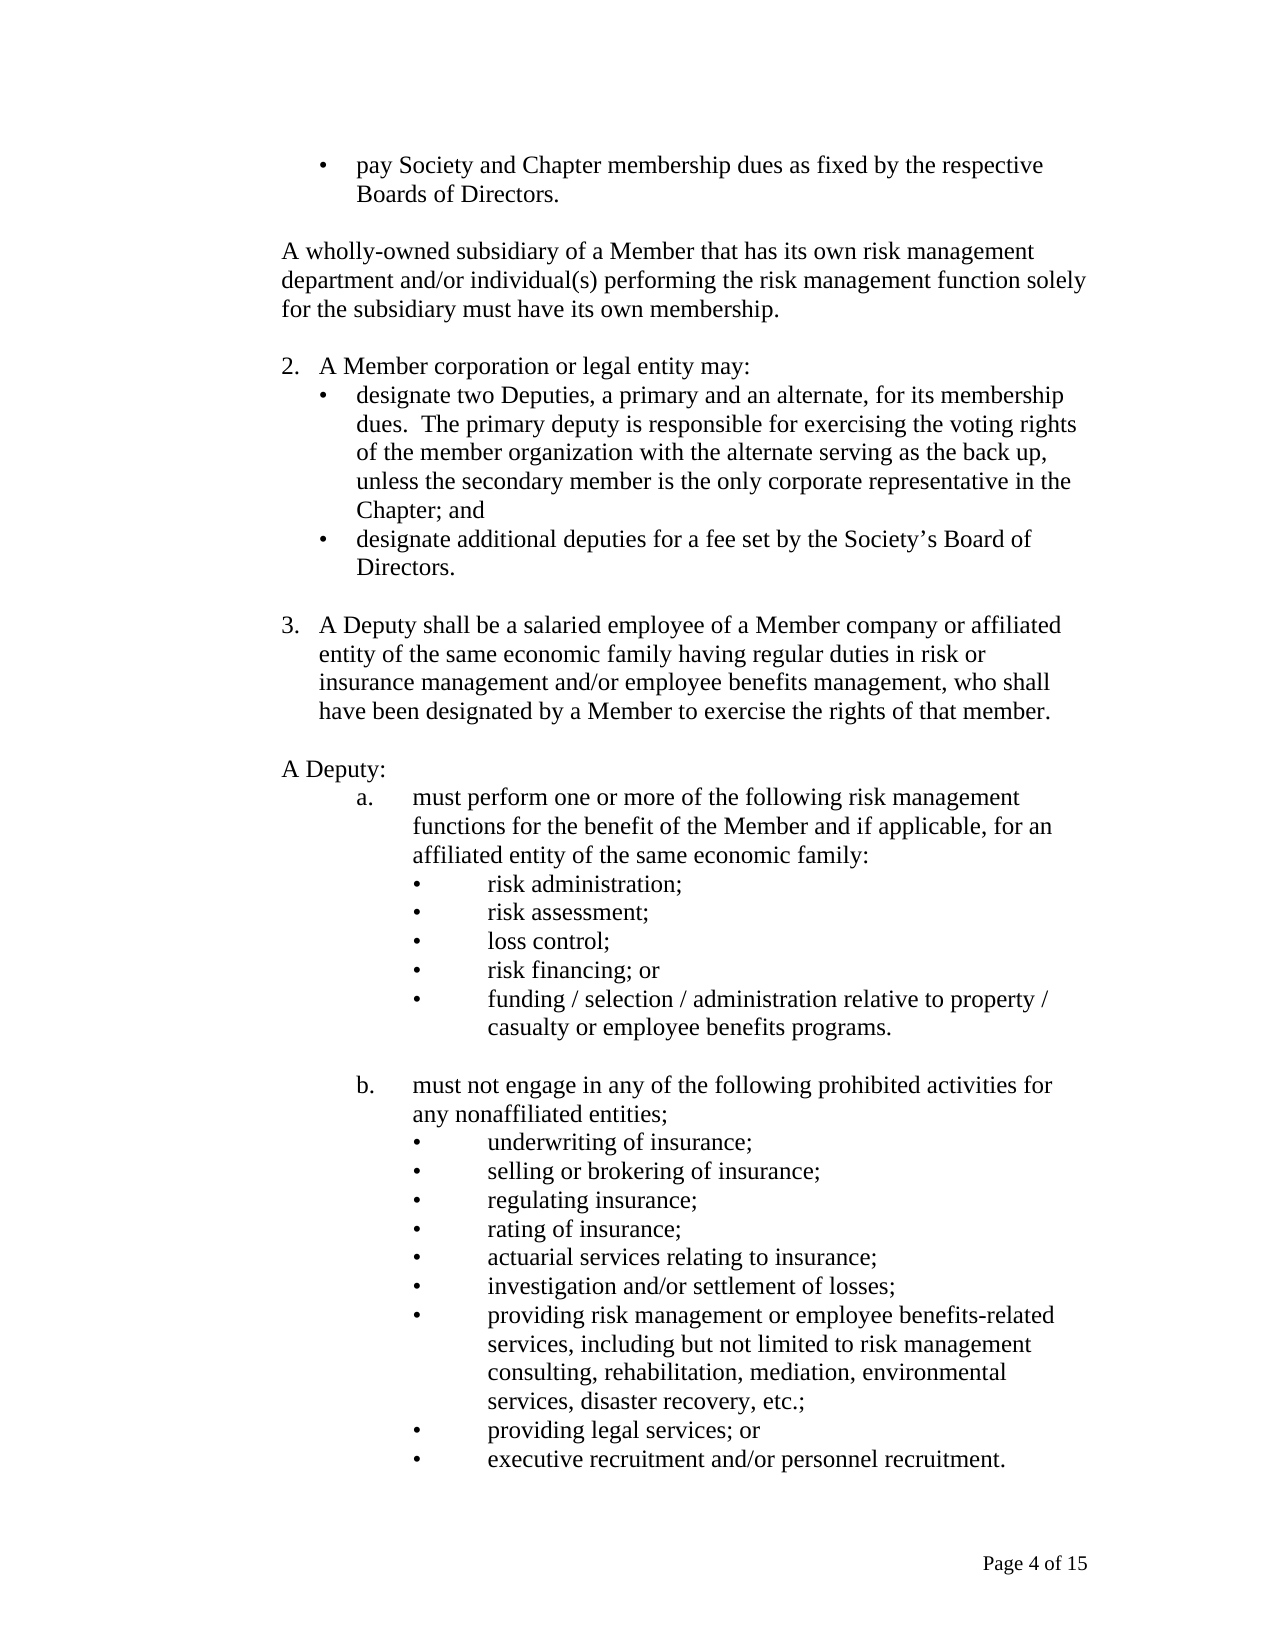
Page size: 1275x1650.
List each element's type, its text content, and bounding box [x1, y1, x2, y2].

text • funding / selection / administration relative to property / casualty or employee benefits programs. [412, 984, 1087, 1041]
text A wholly-owned subsidiary of a Member that has its own risk management department and/or individual(s) performing the risk management function solely for the subsidiary must have its own membership. [281, 236, 1087, 322]
text A Deputy: [281, 754, 1087, 782]
text a. must perform one or more of the following risk management functions for the benefit of the Member and if applicable, for an affiliated entity of the same economic family: [356, 782, 1087, 869]
text • risk financing; or [412, 955, 1087, 984]
text • designate additional deputies for a fee set by the Society’s Board of Directors. [319, 524, 1087, 581]
list A Deputy shall be a salaried employee of a Member company or affiliated entity of the same economic family having regular duties in risk or insurance management and/or employee benefits management, who shall have been designated by a Member to exercise the rights of that member. [281, 610, 1087, 725]
text • pay Society and Chapter membership dues as fixed by the respective Boards of Directors. [319, 150, 1087, 207]
text • providing legal services; or [412, 1415, 1087, 1444]
text • actuarial services relating to insurance; [412, 1242, 1087, 1271]
text • risk administration; [356, 869, 1087, 897]
text • risk assessment; [356, 897, 1087, 926]
text • executive recruitment and/or personnel recruitment. [412, 1444, 1087, 1472]
text • providing risk management or employee benefits-related services, including but not limited to risk management consulting, rehabilitation, mediation, environmental services, disaster recovery, etc.; [412, 1300, 1087, 1415]
text • designate two Deputies, a primary and an alternate, for its membership dues. The primary deputy is responsible for exercising the voting rights of the member organization with the alternate serving as the back up, unless the secondary member is the only corporate representative in the Chapter; and [319, 380, 1087, 524]
list A Member corporation or legal entity may: [281, 351, 1087, 380]
text • underwriting of insurance; [412, 1127, 1087, 1156]
list must not engage in any of the following prohibited activities for any nonaffiliated entities; [356, 1070, 1087, 1127]
text • rating of insurance; [412, 1214, 1087, 1242]
text • regulating insurance; [412, 1185, 1087, 1214]
text • selling or brokering of insurance; [412, 1156, 1087, 1185]
text • loss control; [356, 926, 1087, 955]
text • investigation and/or settlement of losses; [412, 1271, 1087, 1300]
